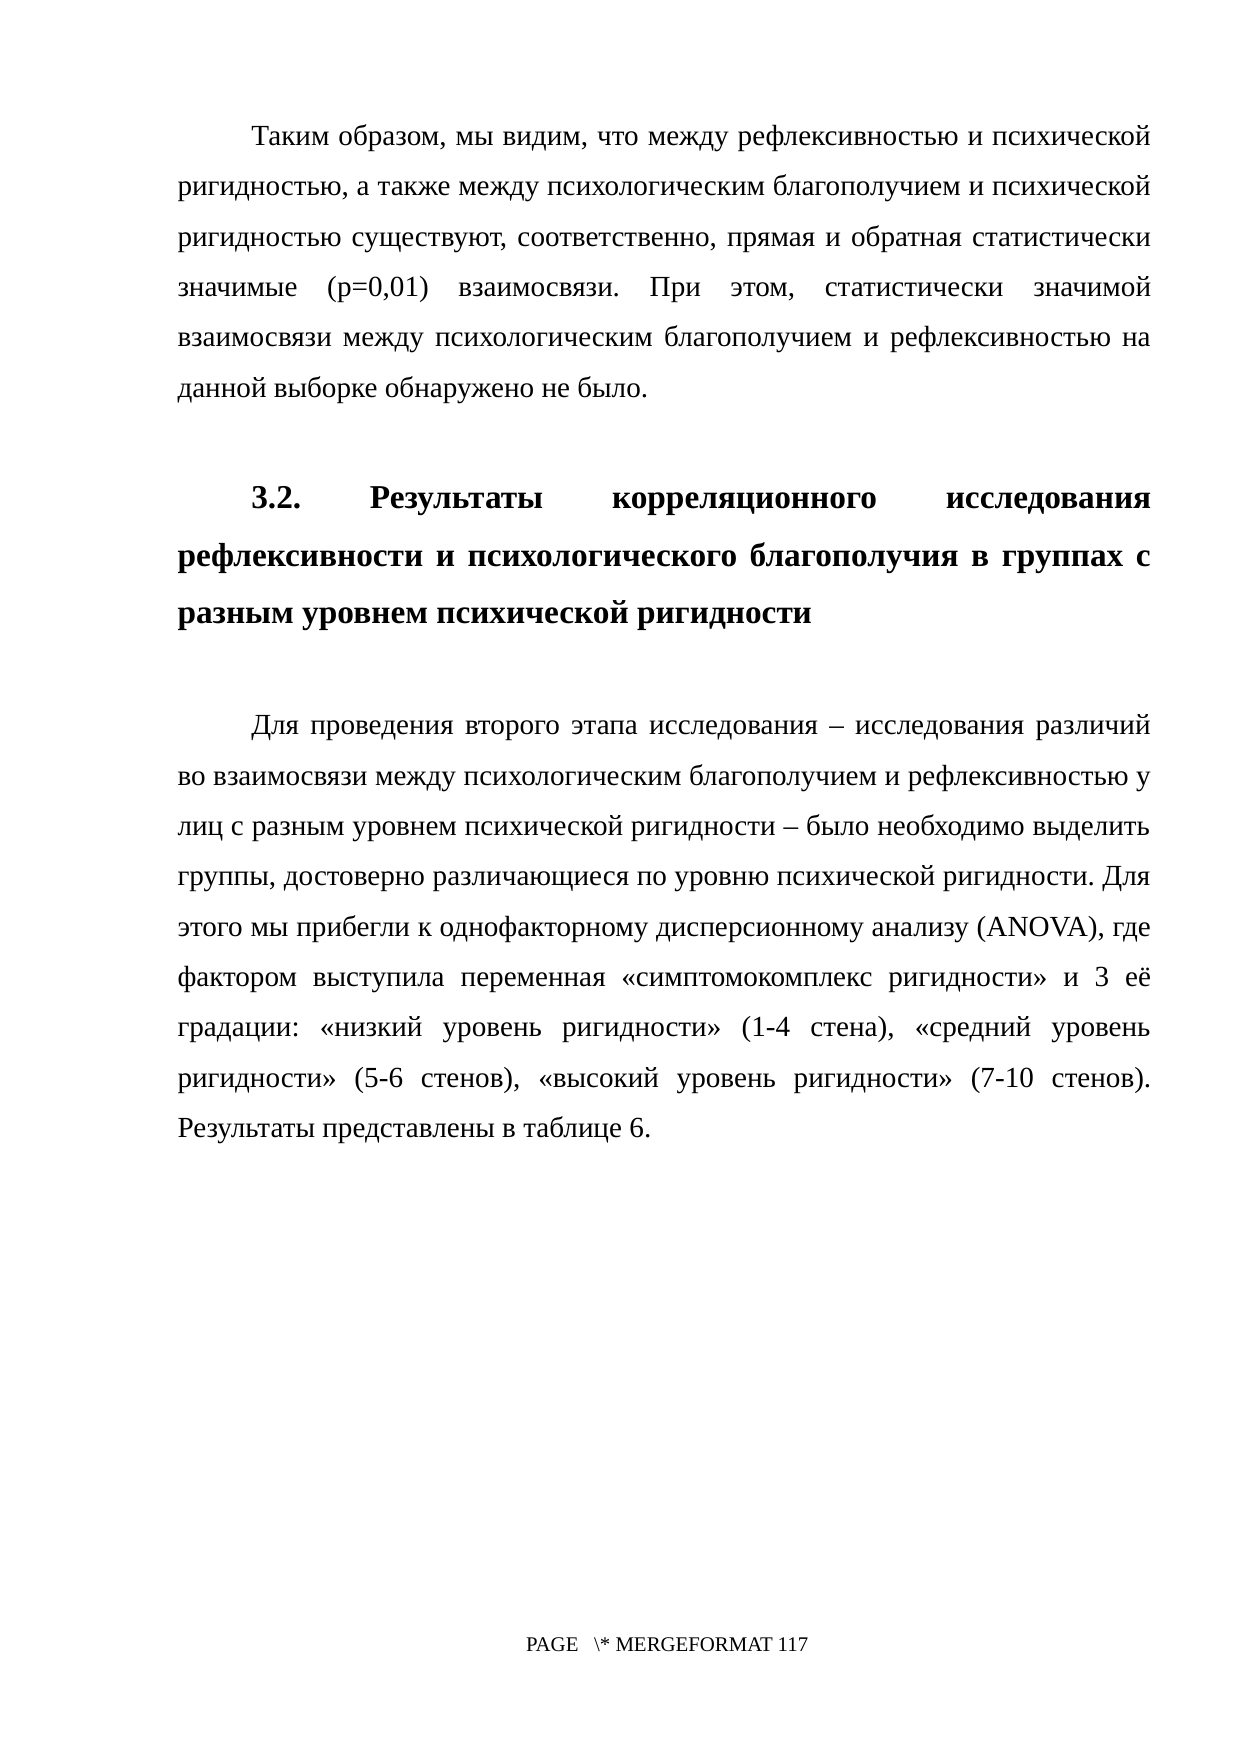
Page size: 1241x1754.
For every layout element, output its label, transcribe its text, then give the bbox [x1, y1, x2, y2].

text Для проведения второго этапа исследования – исследования различий во взаимосвязи между психологическим благополучием и рефлексивностью у лиц с разным уровнем психической ригидности – было необходимо выделить группы, достоверно различающиеся по уровню психической ригидности. Для этого мы прибегли к однофакторному дисперсионному анализу (ANOVA), где фактором выступила переменная «симптомокомплекс ригидности» и 3 её градации: «низкий уровень ригидности» (1-4 стена), «средний уровень ригидности» (5-6 стенов), «высокий уровень ригидности» (7-10 стенов). Результаты представлены в таблице 6. [177, 707, 1152, 1143]
text Таким образом, мы видим, что между рефлексивностью и психической ригидностью, а также между психологическим благополучием и психической ригидностью существуют, соответственно, прямая и обратная статистически значимые (p=0,01) взаимосвязи. При этом, статистически значимой взаимосвязи между психологическим благополучием и рефлексивностью на данной выборке обнаружено не было. [177, 118, 1152, 403]
text 3.2. Результаты корреляционного исследования рефлексивности и психологического благополучия в группах с разным уровнем психической ригидности [177, 477, 1152, 631]
